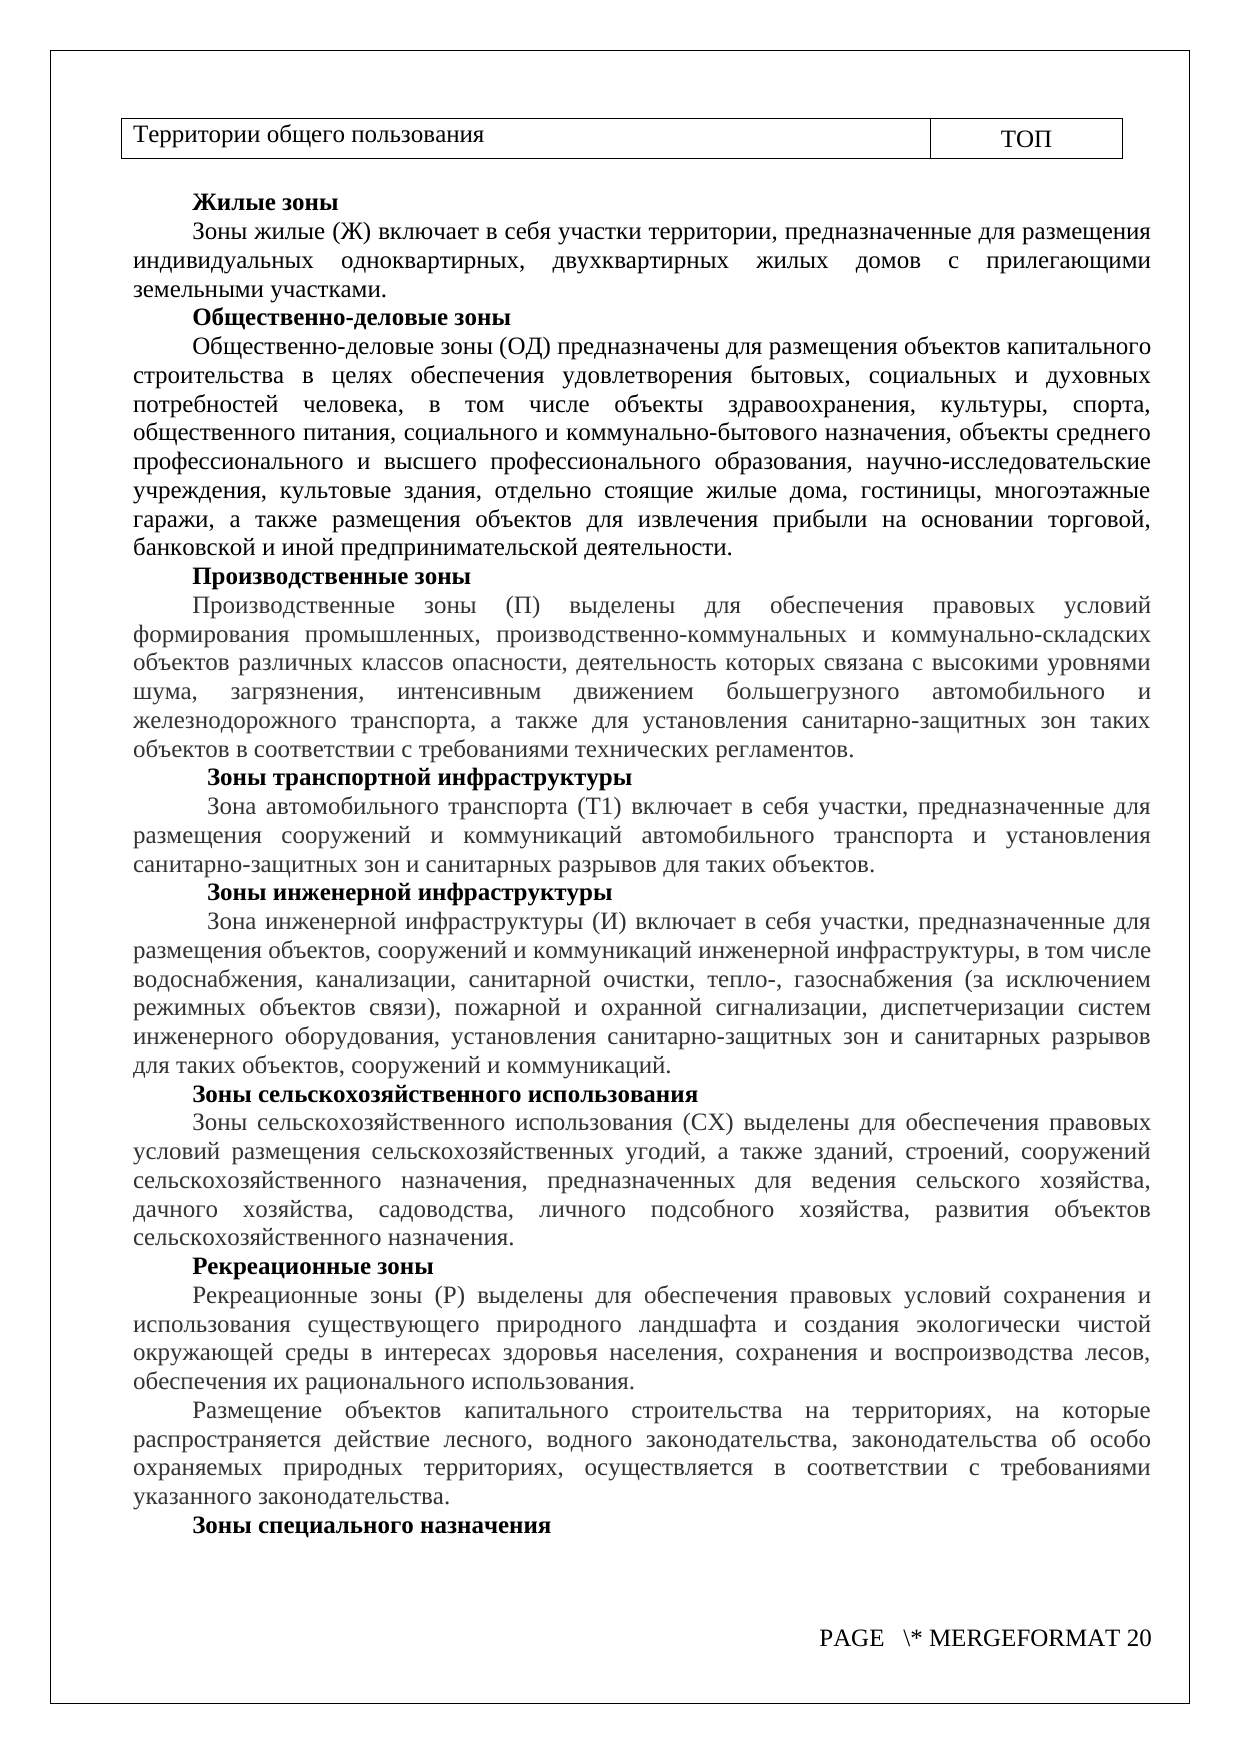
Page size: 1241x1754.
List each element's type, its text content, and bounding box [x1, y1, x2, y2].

text Зоны транспортной инфраструктуры [133, 762, 1152, 791]
text Общественно-деловые зоны (ОД) предназначены для размещения объектов капитального строительства в целях обеспечения удовлетворения бытовых, социальных и духовных потребностей человека, в том числе объекты здравоохранения, культуры, спорта, общественного питания, социального и коммунально-бытового назначения, объекты среднего профессионального и высшего профессионального образования, научно-исследовательские учреждения, культовые здания, отдельно стоящие жилые дома, гостиницы, многоэтажные гаражи, а также размещения объектов для извлечения прибыли на основании торговой, банковской и иной предпринимательской деятельности. [133, 331, 1152, 561]
text Зоны сельскохозяйственного использования [133, 1079, 1152, 1107]
table_cell ТОП [931, 119, 1122, 158]
text Рекреационные зоны (Р) выделены для обеспечения правовых условий сохранения и использования существующего природного ландшафта и создания экологически чистой окружающей среды в интересах здоровья населения, сохранения и воспроизводства лесов, обеспечения их рационального использования. [133, 1280, 1152, 1395]
text Зона инженерной инфраструктуры (И) включает в себя участки, предназначенные для размещения объектов, сооружений и коммуникаций инженерной инфраструктуры, в том числе водоснабжения, канализации, санитарной очистки, тепло-, газоснабжения (за исключением режимных объектов связи), пожарной и охранной сигнализации, диспетчеризации систем инженерного оборудования, установления санитарно-защитных зон и санитарных разрывов для таких объектов, сооружений и коммуникаций. [133, 906, 1152, 1079]
text Производственные зоны [133, 561, 1152, 590]
text Размещение объектов капитального строительства на территориях, на которые распространяется действие лесного, водного законодательства, законодательства об особо охраняемых природных территориях, осуществляется в соответствии с требованиями указанного законодательства. [133, 1395, 1152, 1510]
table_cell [122, 119, 930, 158]
text Зоны жилые (Ж) включает в себя участки территории, предназначенные для размещения индивидуальных одноквартирных, двухквартирных жилых домов с прилегающими земельными участками. [133, 216, 1152, 302]
text Рекреационные зоны [133, 1251, 1152, 1280]
text Производственные зоны (П) выделены для обеспечения правовых условий формирования промышленных, производственно-коммунальных и коммунально-складских объектов различных классов опасности, деятельность которых связана с высокими уровнями шума, загрязнения, интенсивным движением большегрузного автомобильного и железнодорожного транспорта, а также для установления санитарно-защитных зон таких объектов в соответствии с требованиями технических регламентов. [133, 590, 1152, 762]
text Зоны специального назначения [133, 1510, 1152, 1539]
text Общественно-деловые зоны [133, 302, 1152, 331]
text Жилые зоны [133, 187, 1152, 216]
text Зона автомобильного транспорта (Т1) включает в себя участки, предназначенные для размещения сооружений и коммуникаций автомобильного транспорта и установления санитарно-защитных зон и санитарных разрывов для таких объектов. [133, 791, 1152, 877]
text Зоны сельскохозяйственного использования (СХ) выделены для обеспечения правовых условий размещения сельскохозяйственных угодий, а также зданий, строений, сооружений сельскохозяйственного назначения, предназначенных для ведения сельского хозяйства, дачного хозяйства, садоводства, личного подсобного хозяйства, развития объектов сельскохозяйственного назначения. [133, 1107, 1152, 1251]
text Зоны инженерной инфраструктуры [133, 877, 1152, 906]
